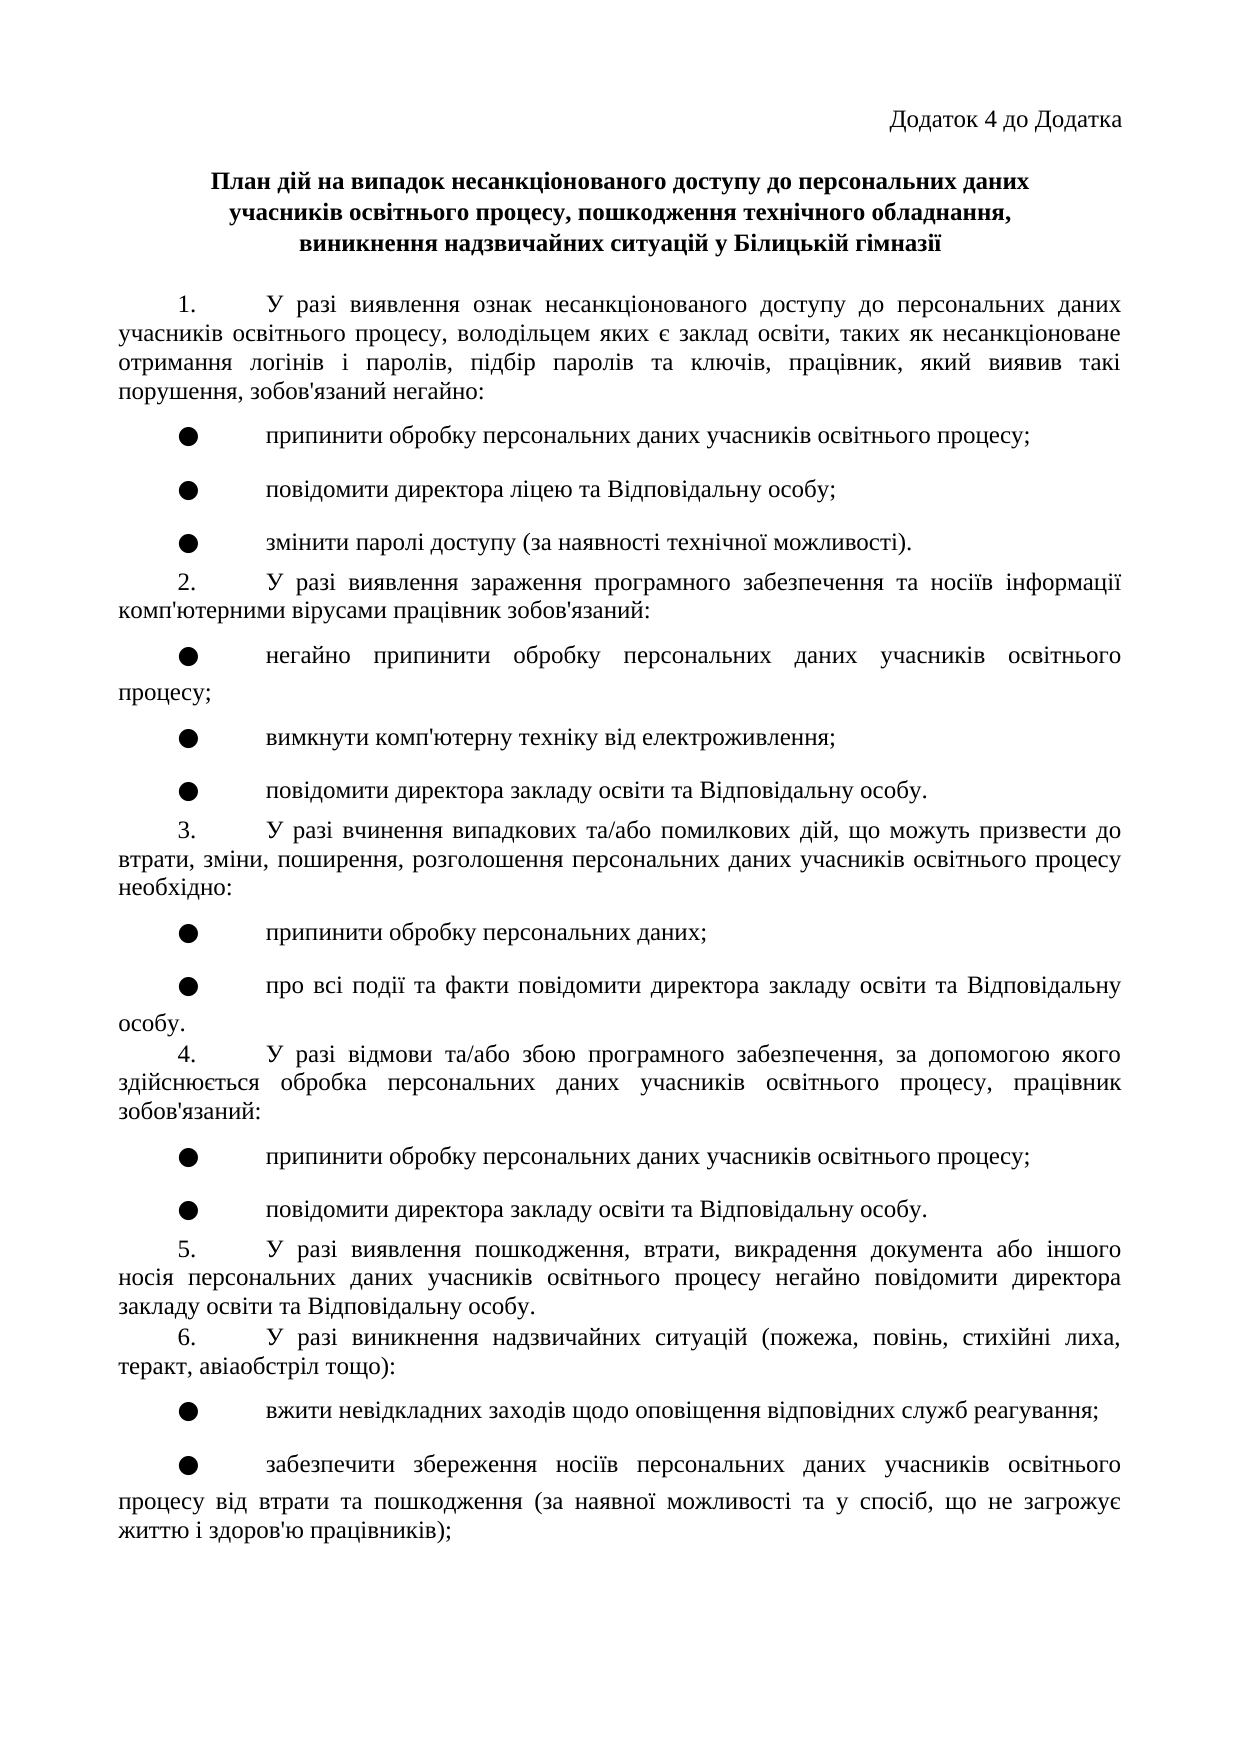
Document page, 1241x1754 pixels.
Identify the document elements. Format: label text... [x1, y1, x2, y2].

list змінити паролі доступу (за наявності технічної можливості). [118, 513, 1122, 564]
list повідомити директора ліцею та Відповідальну особу; [118, 460, 1122, 511]
list У разі виявлення пошкодження, втрати, викрадення документа або іншого носія персональних даних учасників освітнього процесу негайно повідомити директора закладу освіти та Відповідальну особу. [118, 1234, 1122, 1320]
list У разі відмови та/або збою програмного забезпечення, за допомогою якого здійснюється обробка персональних даних учасників освітнього процесу, працівник зобов'язаний: [118, 1039, 1122, 1125]
list повідомити директора закладу освіти та Відповідальну особу. [118, 1180, 1122, 1232]
list У разі виявлення ознак несанкціонованого доступу до персональних даних учасників освітнього процесу, володільцем яких є заклад освіти, таких як несанкціоноване отримання логінів і паролів, підбір паролів та ключів, працівник, який виявив такі порушення, зобов'язаний негайно: [118, 289, 1122, 404]
list про всі події та факти повідомити директора закладу освіти та Відповідальну особу. [118, 957, 1122, 1037]
text План дій на випадок несанкціонованого доступу до персональних даних [118, 166, 1122, 195]
list забезпечити збереження носіїв персональних даних учасників освітнього процесу від втрати та пошкодження (за наявної можливості та у спосіб, що не загрожує життю і здоров'ю працівників); [118, 1435, 1122, 1544]
list У разі виникнення надзвичайних ситуацій (пожежа, повінь, стихійні лиха, теракт, авіаобстріл тощо): [118, 1322, 1122, 1379]
text Додаток 4 до Додатка [118, 104, 1122, 133]
text виникнення надзвичайних ситуацій у Білицькій гімназії [118, 228, 1122, 257]
list У разі виявлення зараження програмного забезпечення та носіїв інформації комп'ютерними вірусами працівник зобов'язаний: [118, 567, 1122, 624]
text учасників освітнього процесу, пошкодження технічного обладнання, [118, 197, 1122, 226]
list вимкнути комп'ютерну техніку від електроживлення; [118, 708, 1122, 759]
list повідомити директора закладу освіти та Відповідальну особу. [118, 762, 1122, 813]
list У разі вчинення випадкових та/або помилкових дій, що можуть призвести до втрати, зміни, поширення, розголошення персональних даних учасників освітнього процесу необхідно: [118, 815, 1122, 901]
list припинити обробку персональних даних учасників освітнього процесу; [118, 1127, 1122, 1178]
list припинити обробку персональних даних; [118, 903, 1122, 954]
list припинити обробку персональних даних учасників освітнього процесу; [118, 407, 1122, 458]
list негайно припинити обробку персональних даних учасників освітнього процесу; [118, 626, 1122, 706]
list вжити невідкладних заходів щодо оповіщення відповідних служб реагування; [118, 1382, 1122, 1433]
